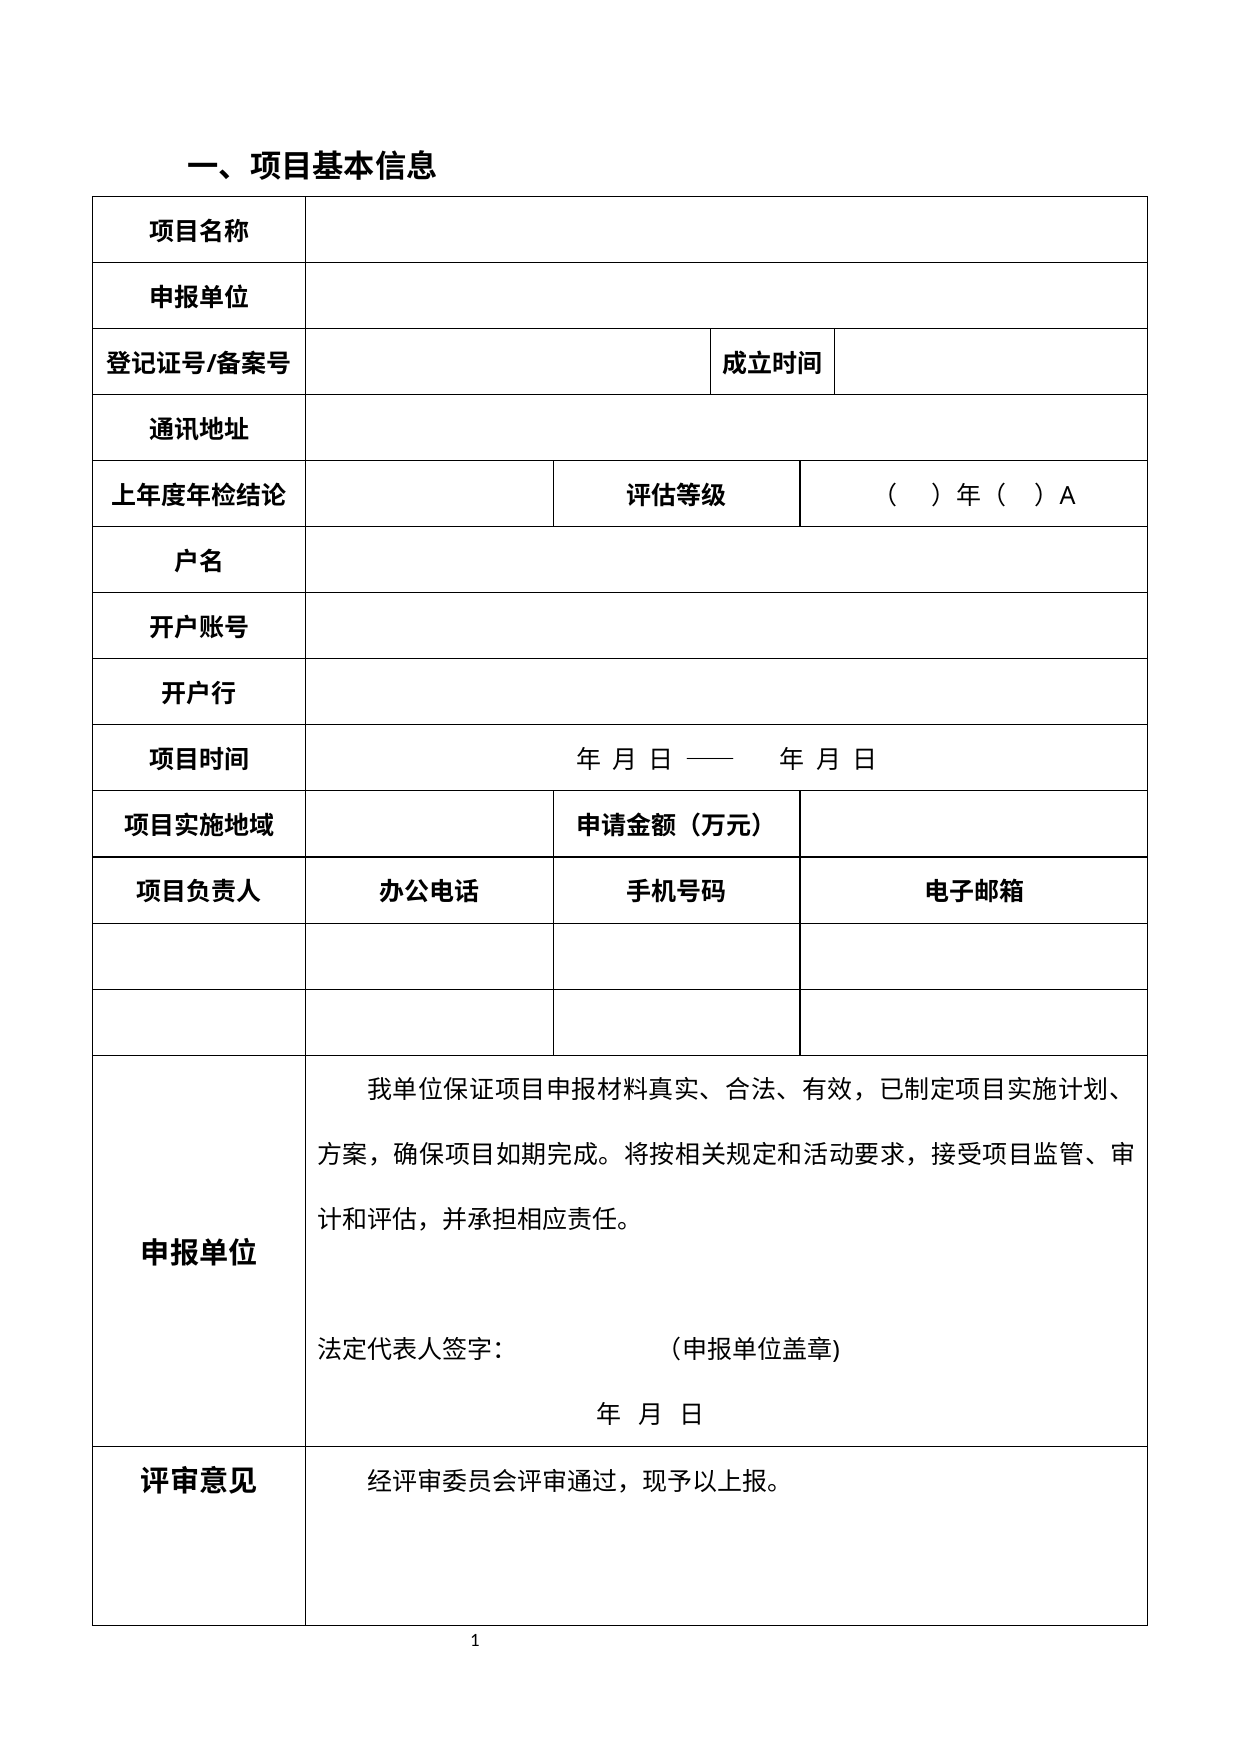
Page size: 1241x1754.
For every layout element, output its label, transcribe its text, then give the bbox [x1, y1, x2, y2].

table_cell [306, 990, 553, 1054]
table_cell 申请金额（万元） [554, 791, 799, 856]
table_cell 手机号码 [554, 858, 799, 922]
table_cell [306, 263, 1147, 328]
table_cell 户名 [93, 527, 305, 592]
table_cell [306, 1447, 1147, 1625]
table_cell [801, 791, 1147, 856]
table_header [306, 197, 1147, 262]
table_cell [306, 527, 1147, 592]
table_cell [554, 924, 799, 988]
table_cell 通讯地址 [93, 395, 305, 460]
table_cell 申报单位 [93, 263, 305, 328]
table_cell 评审意见 [93, 1447, 305, 1625]
table_cell [306, 924, 553, 988]
table_cell [306, 395, 1147, 460]
table_cell 开户行 [93, 659, 305, 724]
table_cell 办公电话 [306, 858, 553, 922]
table_cell [306, 659, 1147, 724]
table_cell 项目时间 [93, 725, 305, 790]
table_cell [306, 791, 553, 856]
table_cell 评估等级 [554, 461, 799, 526]
table_cell 电子邮箱 [801, 858, 1147, 922]
table_cell 年 月 日 —— 年 月 日 [306, 725, 1147, 790]
table_cell [306, 329, 710, 394]
table_cell [554, 990, 799, 1054]
table_cell [835, 329, 1147, 394]
table_cell [801, 924, 1147, 988]
text 一、项目基本信息 [187, 131, 1085, 196]
table_cell 项目负责人 [93, 858, 305, 922]
table_cell [93, 990, 305, 1054]
table_cell （ ）年（ ）A [801, 461, 1147, 526]
table_cell 项目实施地域 [93, 791, 305, 856]
table_cell 上年度年检结论 [93, 461, 305, 526]
table_cell 成立时间 [711, 329, 834, 394]
table_cell [306, 461, 553, 526]
table_header 项目名称 [93, 197, 305, 262]
table_cell 登记证号/备案号 [93, 329, 305, 394]
table_cell [306, 593, 1147, 658]
table_cell 我单位保证项目申报材料真实、合法、有效，已制定项目实施计划、方案，确保项目如期完成。将按相关规定和活动要求，接受项目监管、审计和评估，并承担相应责任。 法定代表人签字： （申报单位盖章) 年 月 日 [306, 1056, 1147, 1446]
table_cell 开户账号 [93, 593, 305, 658]
table_cell [801, 990, 1147, 1054]
table_cell 申报单位 [93, 1056, 305, 1446]
table_cell [93, 924, 305, 988]
